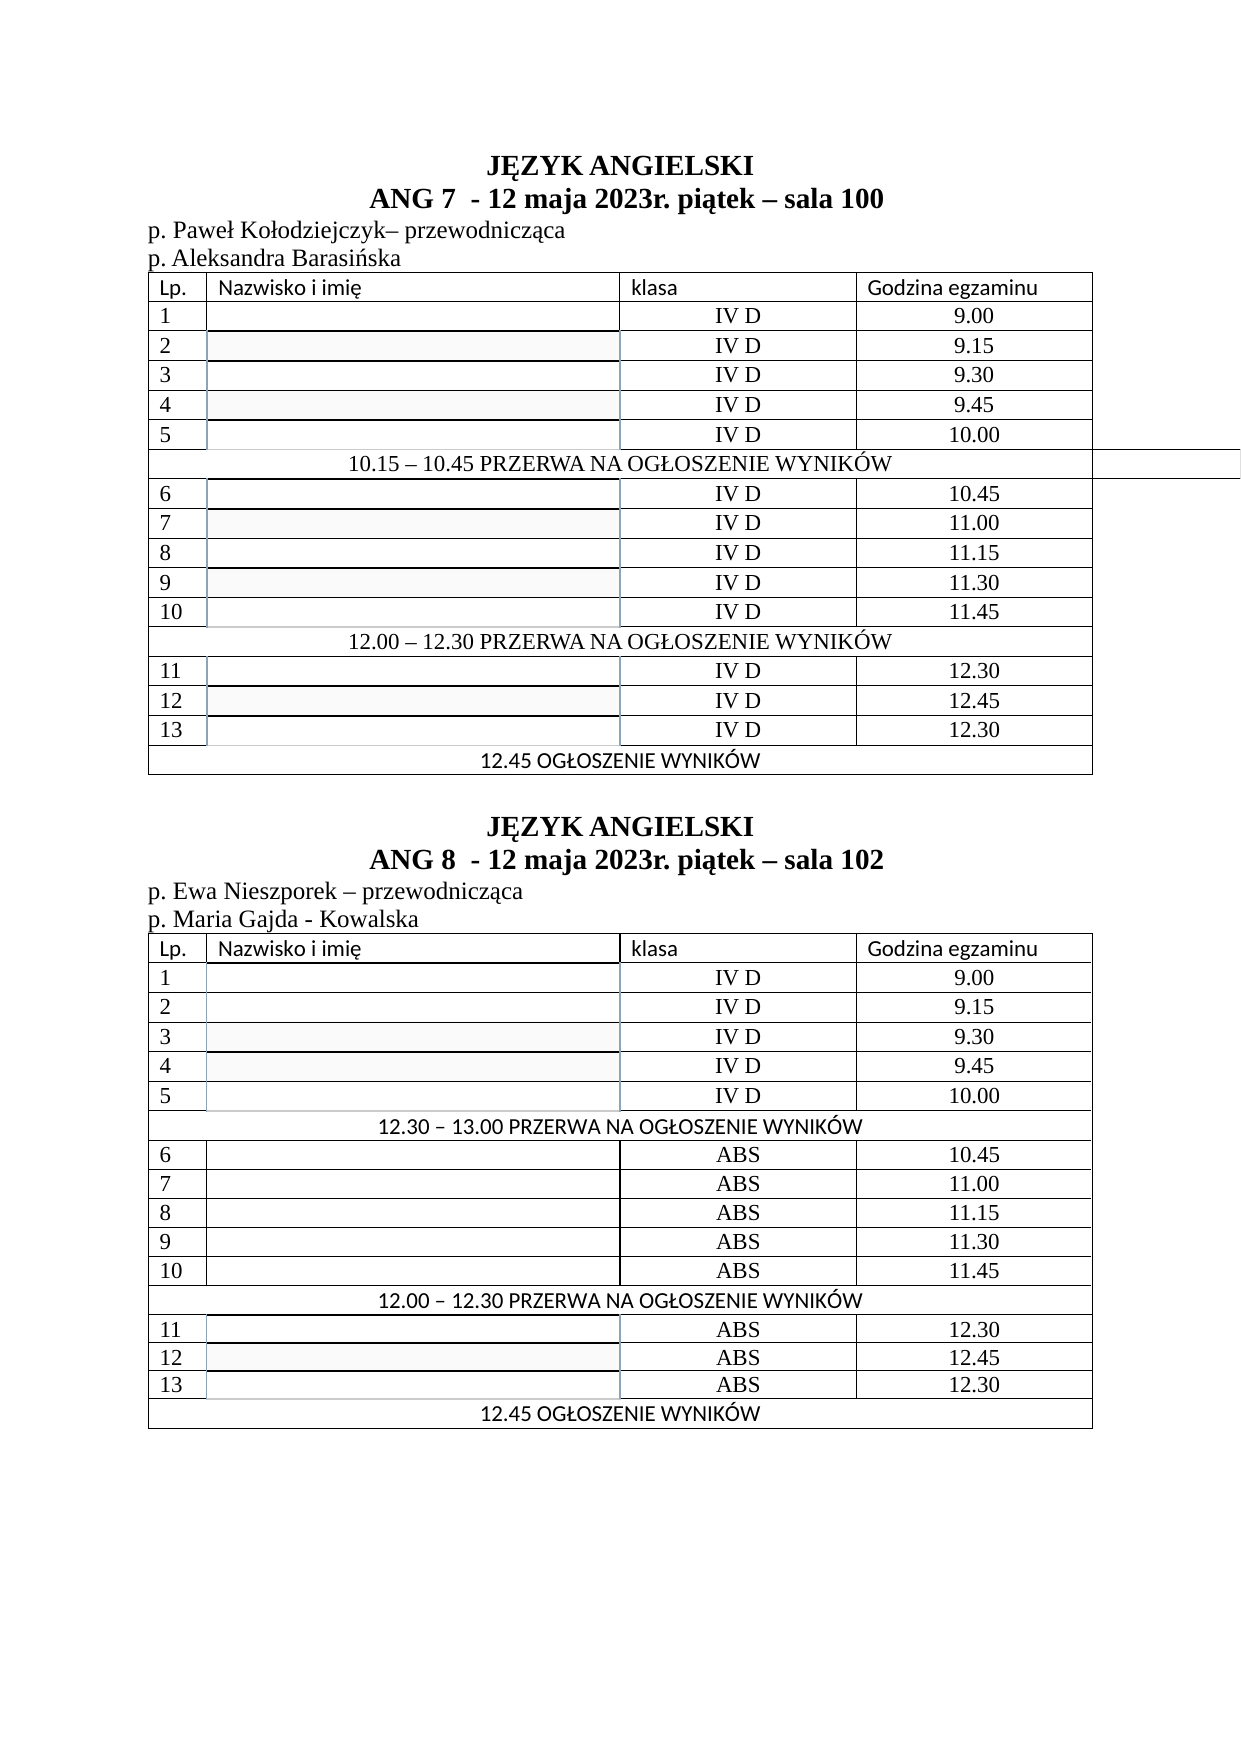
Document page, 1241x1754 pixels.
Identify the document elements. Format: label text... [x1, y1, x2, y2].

table_cell IV D [621, 993, 856, 1021]
table_cell IV D [621, 963, 856, 992]
table_cell 9.15 [857, 331, 1092, 360]
table_cell [208, 480, 619, 508]
table_cell 10.00 [857, 420, 1092, 449]
text JĘZYK ANGIELSKI [148, 148, 1093, 181]
text JĘZYK ANGIELSKI [148, 809, 1093, 842]
table_cell [208, 687, 619, 715]
table_cell 9.30 [857, 1021, 1092, 1051]
table_cell 12 [149, 1343, 206, 1370]
table_cell IV D [621, 657, 856, 685]
table_cell 9.45 [857, 391, 1092, 419]
table_cell 6 [149, 1141, 206, 1169]
table_cell 12.45 [857, 686, 1092, 715]
table_cell 9.30 [857, 361, 1092, 389]
table_cell 7 [149, 1170, 206, 1198]
table_cell [207, 1257, 619, 1285]
table_cell [1093, 450, 1240, 478]
table_cell 12.30 – 13.00 PRZERWA NA OGŁOSZENIE WYNIKÓW [149, 1110, 1092, 1140]
text ANG 7 - 12 maja 2023r. piątek – sala 100 [148, 181, 1093, 215]
table_cell ABS [621, 1371, 856, 1398]
table_cell 11.15 [857, 539, 1092, 567]
table_cell 8 [149, 539, 206, 567]
table_cell IV D [621, 686, 856, 715]
table_cell [207, 1199, 619, 1227]
text ANG 8 - 12 maja 2023r. piątek – sala 102 [148, 842, 1093, 876]
table_cell 12.45 OGŁOSZENIE WYNIKÓW [149, 746, 1092, 774]
table_cell ABS [621, 1315, 856, 1342]
table_cell [207, 993, 619, 1021]
table_cell [208, 539, 619, 567]
table_cell [208, 657, 619, 685]
table_cell 12.45 [857, 1343, 1092, 1370]
table_cell 2 [149, 331, 206, 360]
table_cell 13 [149, 716, 206, 744]
table_cell 9.45 [857, 1051, 1092, 1081]
table_cell 11.30 [857, 568, 1092, 597]
table_cell 9.15 [857, 992, 1092, 1021]
table_cell [208, 391, 619, 419]
table_cell 9 [149, 1228, 206, 1256]
table_cell IV D [621, 361, 856, 389]
table_cell 12.00 – 12.30 PRZERWA NA OGŁOSZENIE WYNIKÓW [149, 627, 1092, 656]
table_cell [208, 362, 619, 389]
table_cell IV D [621, 391, 856, 419]
table_cell [208, 598, 619, 626]
table_cell 11 [149, 1315, 206, 1342]
text p. Paweł Kołodziejczyk– przewodnicząca [148, 215, 1093, 243]
table_cell [207, 1344, 619, 1370]
table_cell [207, 302, 619, 330]
table_cell 10 [149, 598, 206, 626]
table_cell IV D [621, 1023, 856, 1051]
table_cell 11.30 [857, 1227, 1092, 1256]
table_cell ABS [621, 1257, 856, 1285]
table_cell 12.00 – 12.30 PRZERWA NA OGŁOSZENIE WYNIKÓW [149, 1285, 1092, 1314]
table_header Godzina egzaminu [857, 934, 1092, 962]
text p. Ewa Nieszporek – przewodnicząca [148, 876, 1093, 904]
table_cell 12.45 OGŁOSZENIE WYNIKÓW [149, 1399, 1092, 1427]
table_cell 9 [149, 568, 206, 597]
table_cell 9.00 [857, 962, 1092, 992]
table_cell IV D [620, 302, 856, 330]
table_cell 11.45 [857, 1256, 1092, 1285]
table_cell [208, 569, 619, 597]
table_cell 5 [149, 420, 206, 449]
table_cell 10.00 [857, 1081, 1092, 1110]
table_cell 12.30 [857, 657, 1092, 685]
table_cell 8 [149, 1199, 206, 1227]
table_cell IV D [621, 420, 856, 449]
table_cell [207, 1228, 619, 1256]
table_cell 11.00 [857, 509, 1092, 537]
table_cell 3 [149, 1023, 206, 1051]
table_header Lp. [149, 934, 206, 962]
table_header klasa [621, 934, 856, 962]
table_cell 6 [149, 479, 206, 508]
table_cell 4 [149, 1052, 206, 1081]
table_cell [208, 332, 619, 360]
table_header klasa [620, 273, 856, 301]
table_cell 12 [149, 686, 206, 715]
table_cell 7 [149, 509, 206, 537]
table_cell 11.45 [857, 598, 1092, 626]
table_cell [207, 1372, 619, 1398]
table_cell [207, 1053, 619, 1081]
table_cell [207, 1082, 619, 1110]
table_cell [207, 964, 619, 992]
table_cell [207, 1023, 619, 1051]
table_cell IV D [621, 1052, 856, 1081]
table_cell 10.45 [857, 1140, 1092, 1169]
table_cell ABS [621, 1228, 856, 1256]
table_cell 1 [149, 302, 206, 330]
table_header Godzina egzaminu [857, 273, 1092, 301]
table_cell 5 [149, 1082, 206, 1110]
table_cell 12.30 [857, 1371, 1092, 1398]
text p. Maria Gajda - Kowalska [148, 904, 1093, 933]
text p. Aleksandra Barasińska [148, 243, 1093, 272]
table_cell [207, 1170, 619, 1198]
table_cell IV D [621, 568, 856, 597]
table_cell ABS [621, 1170, 856, 1198]
table_cell 11.00 [857, 1169, 1092, 1198]
table_cell [208, 421, 619, 449]
table_cell IV D [621, 509, 856, 537]
table_cell 2 [149, 993, 206, 1021]
table_cell IV D [621, 479, 856, 508]
table_header Nazwisko i imię [207, 273, 619, 301]
table_cell [208, 717, 619, 744]
table_cell [208, 510, 619, 537]
table_cell IV D [621, 716, 856, 744]
table_cell 3 [149, 361, 206, 389]
table_header Nazwisko i imię [207, 934, 619, 962]
table_cell 11 [149, 657, 206, 685]
table_cell IV D [621, 1082, 856, 1110]
table_cell 4 [149, 391, 206, 419]
table_cell 11.15 [857, 1198, 1092, 1227]
table_cell [207, 1316, 619, 1342]
table_cell 13 [149, 1371, 206, 1398]
table_header Lp. [149, 273, 206, 301]
table_cell ABS [621, 1343, 856, 1370]
table_cell ABS [621, 1141, 856, 1169]
table_cell 9.00 [857, 302, 1092, 330]
table_cell [207, 1141, 619, 1169]
table_cell IV D [621, 331, 856, 360]
table_cell IV D [621, 539, 856, 567]
table_cell 1 [149, 963, 206, 992]
table_cell 12.30 [857, 716, 1092, 744]
table_cell 10.45 [857, 479, 1092, 508]
table_cell 10 [149, 1257, 206, 1285]
table_cell 12.30 [857, 1315, 1092, 1342]
table_cell ABS [621, 1199, 856, 1227]
table_cell 10.15 – 10.45 PRZERWA NA OGŁOSZENIE WYNIKÓW [149, 450, 1092, 478]
table_cell IV D [621, 598, 856, 626]
